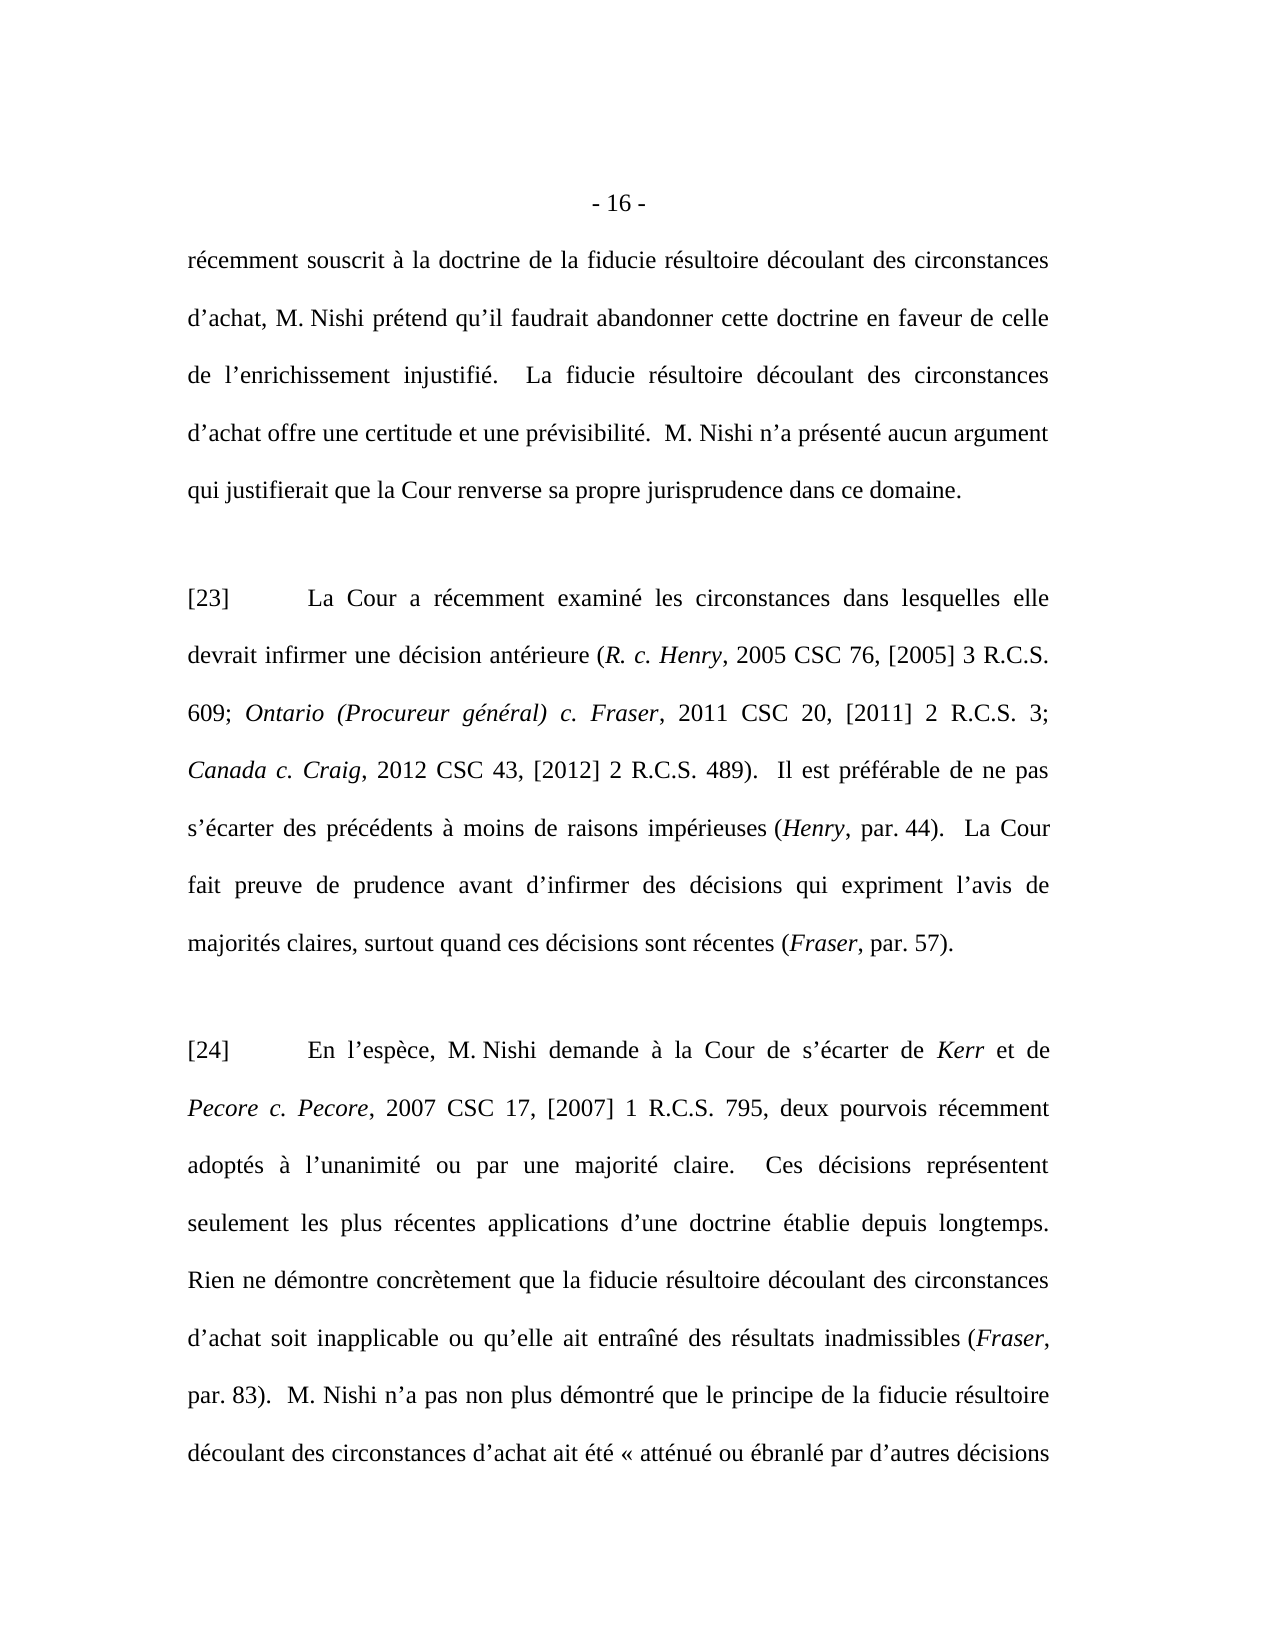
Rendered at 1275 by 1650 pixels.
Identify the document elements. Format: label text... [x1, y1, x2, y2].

text La Cour a récemment examiné les circonstances dans lesquelles elle devrait infirmer une décision antérieure (R. c. Henry, 2005 CSC 76, [2005] 3 R.C.S. 609; Ontario (Procureur général) c. Fraser, 2011 CSC 20, [2011] 2 R.C.S. 3; Canada c. Craig, 2012 CSC 43, [2012] 2 R.C.S. 489). Il est préférable de ne pas s’écarter des précédents à moins de raisons impérieuses (Henry, par. 44). La Cour fait preuve de prudence avant d’infirmer des décisions qui expriment l’avis de majorités claires, surtout quand ces décisions sont récentes (Fraser, par. 57). [187, 583, 1050, 956]
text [187, 1035, 1050, 1466]
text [187, 245, 1050, 504]
